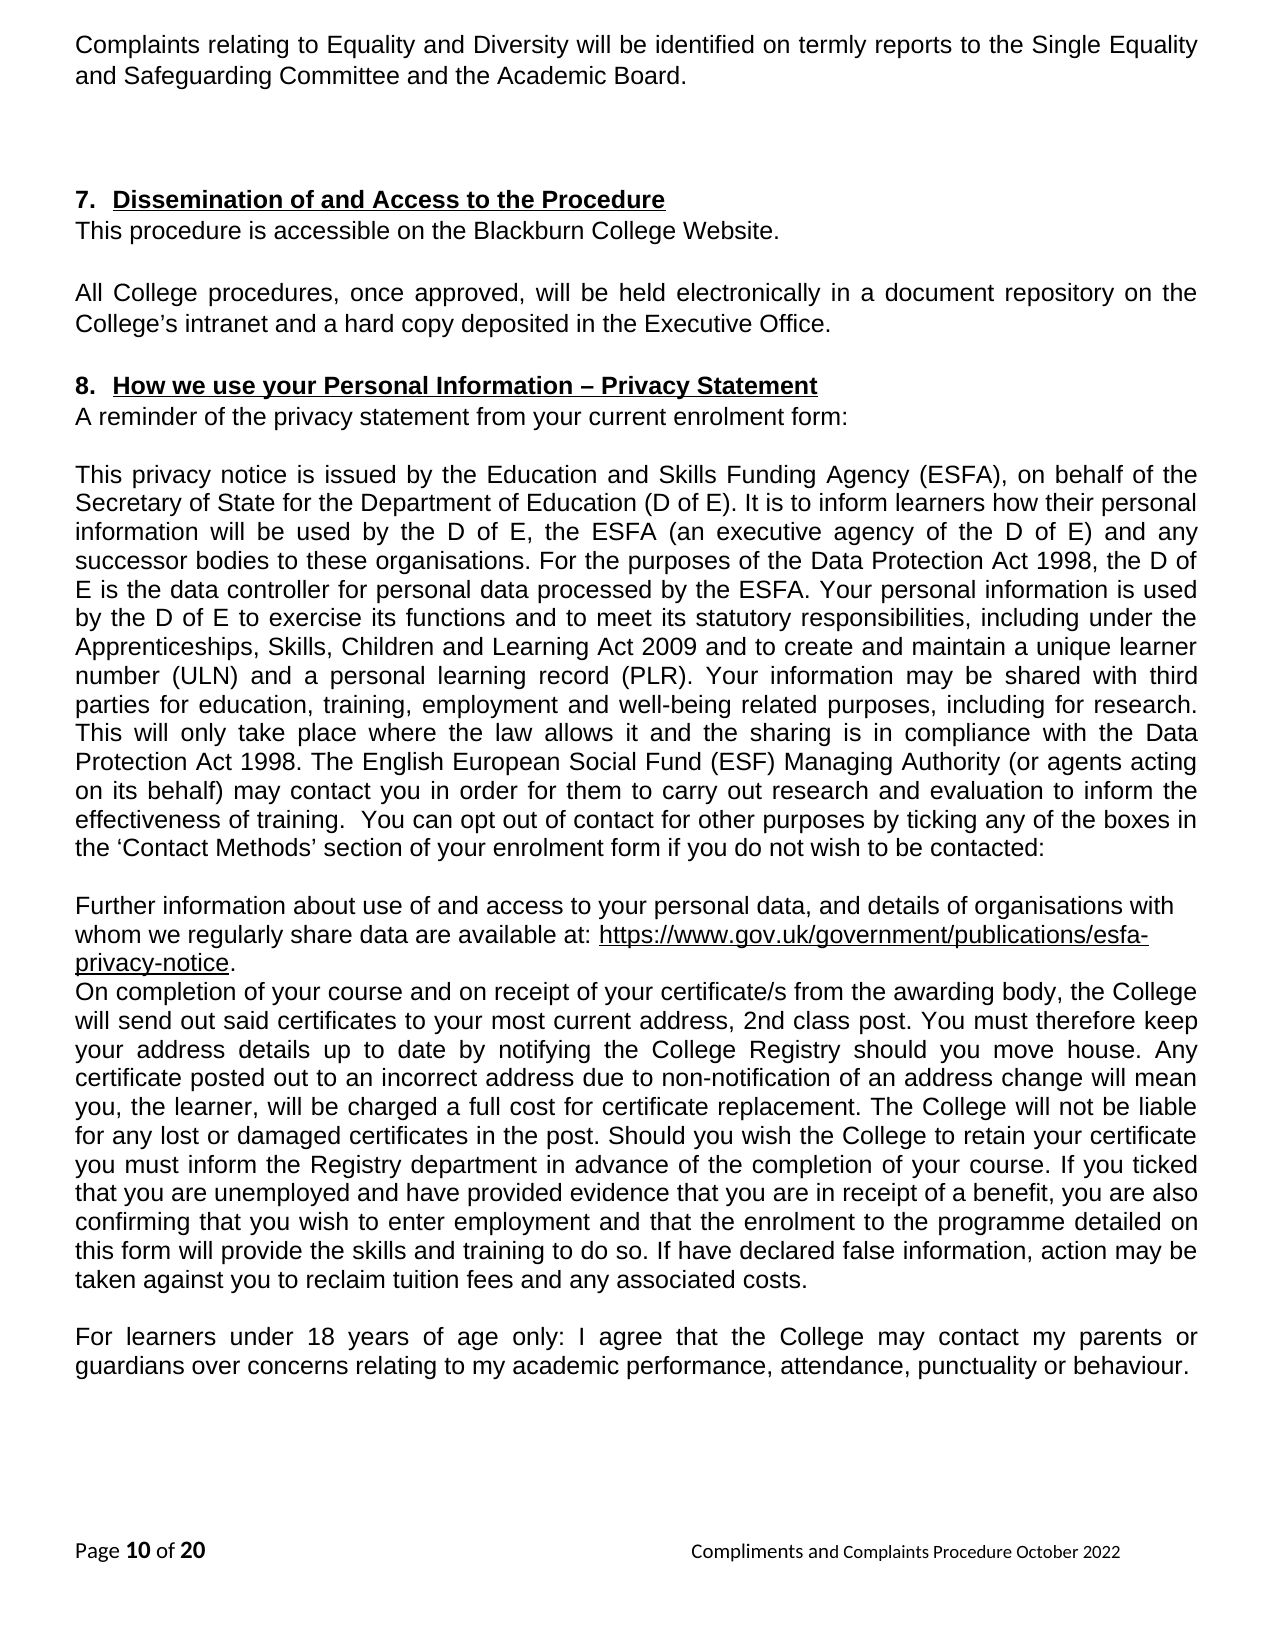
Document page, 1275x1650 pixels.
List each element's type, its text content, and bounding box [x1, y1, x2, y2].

text On completion of your course and on receipt of your certificate/s from the awarding body, the College will send out said certificates to your most current address, 2nd class post. You must therefore keep your address details up to date by notifying the College Registry should you move house. Any certificate posted out to an incorrect address due to non-notification of an address change will mean you, the learner, will be charged a full cost for certificate replacement. The College will not be liable for any lost or damaged certificates in the post. Should you wish the College to retain your certificate you must inform the Registry department in advance of the completion of your course. If you ticked that you are unemployed and have provided evidence that you are in receipt of a benefit, you are also confirming that you wish to enter employment and that the enrolment to the programme detailed on this form will provide the skills and training to do so. If have declared false information, action may be taken against you to reclaim tuition fees and any associated costs. [75, 977, 1200, 1293]
text Complaints relating to Equality and Diversity will be identified on termly reports to the Single Equality and Safeguarding Committee and the Academic Board. [75, 29, 1200, 89]
text For learners under 18 years of age only: I agree that the College may contact my parents or guardians over concerns relating to my academic performance, attendance, punctuality or behaviour. [75, 1322, 1200, 1379]
list Dissemination of and Access to the Procedure [75, 185, 1200, 213]
text A reminder of the privacy statement from your current enrolment form: [75, 402, 1200, 431]
text This procedure is accessible on the Blackburn College Website. [75, 216, 1200, 244]
text This privacy notice is issued by the Education and Skills Funding Agency (ESFA), on behalf of the Secretary of State for the Department of Education (D of E). It is to inform learners how their personal information will be used by the D of E, the ESFA (an executive agency of the D of E) and any successor bodies to these organisations. For the purposes of the Data Protection Act 1998, the D of E is the data controller for personal data processed by the ESFA. Your personal information is used by the D of E to exercise its functions and to meet its statutory responsibilities, including under the Apprenticeships, Skills, Children and Learning Act 2009 and to create and maintain a unique learner number (ULN) and a personal learning record (PLR). Your information may be shared with third parties for education, training, employment and well-being related purposes, including for research. This will only take place where the law allows it and the sharing is in compliance with the Data Protection Act 1998. The English European Social Fund (ESF) Managing Authority (or agents acting on its behalf) may contact you in order for them to carry out research and evaluation to inform the effectiveness of training. You can opt out of contact for other purposes by ticking any of the boxes in the ‘Contact Methods’ section of your enrolment form if you do not wish to be contacted: [75, 459, 1200, 862]
text All College procedures, once approved, will be held electronically in a document repository on the College’s intranet and a hard copy deposited in the Executive Office. [75, 278, 1200, 338]
text Further information about use of and access to your personal data, and details of organisations with whom we regularly share data are available at: https://www.gov.uk/government/publications/esfa-privacy-notice. [75, 891, 1200, 977]
list How we use your Personal Information – Privacy Statement [75, 371, 1200, 400]
